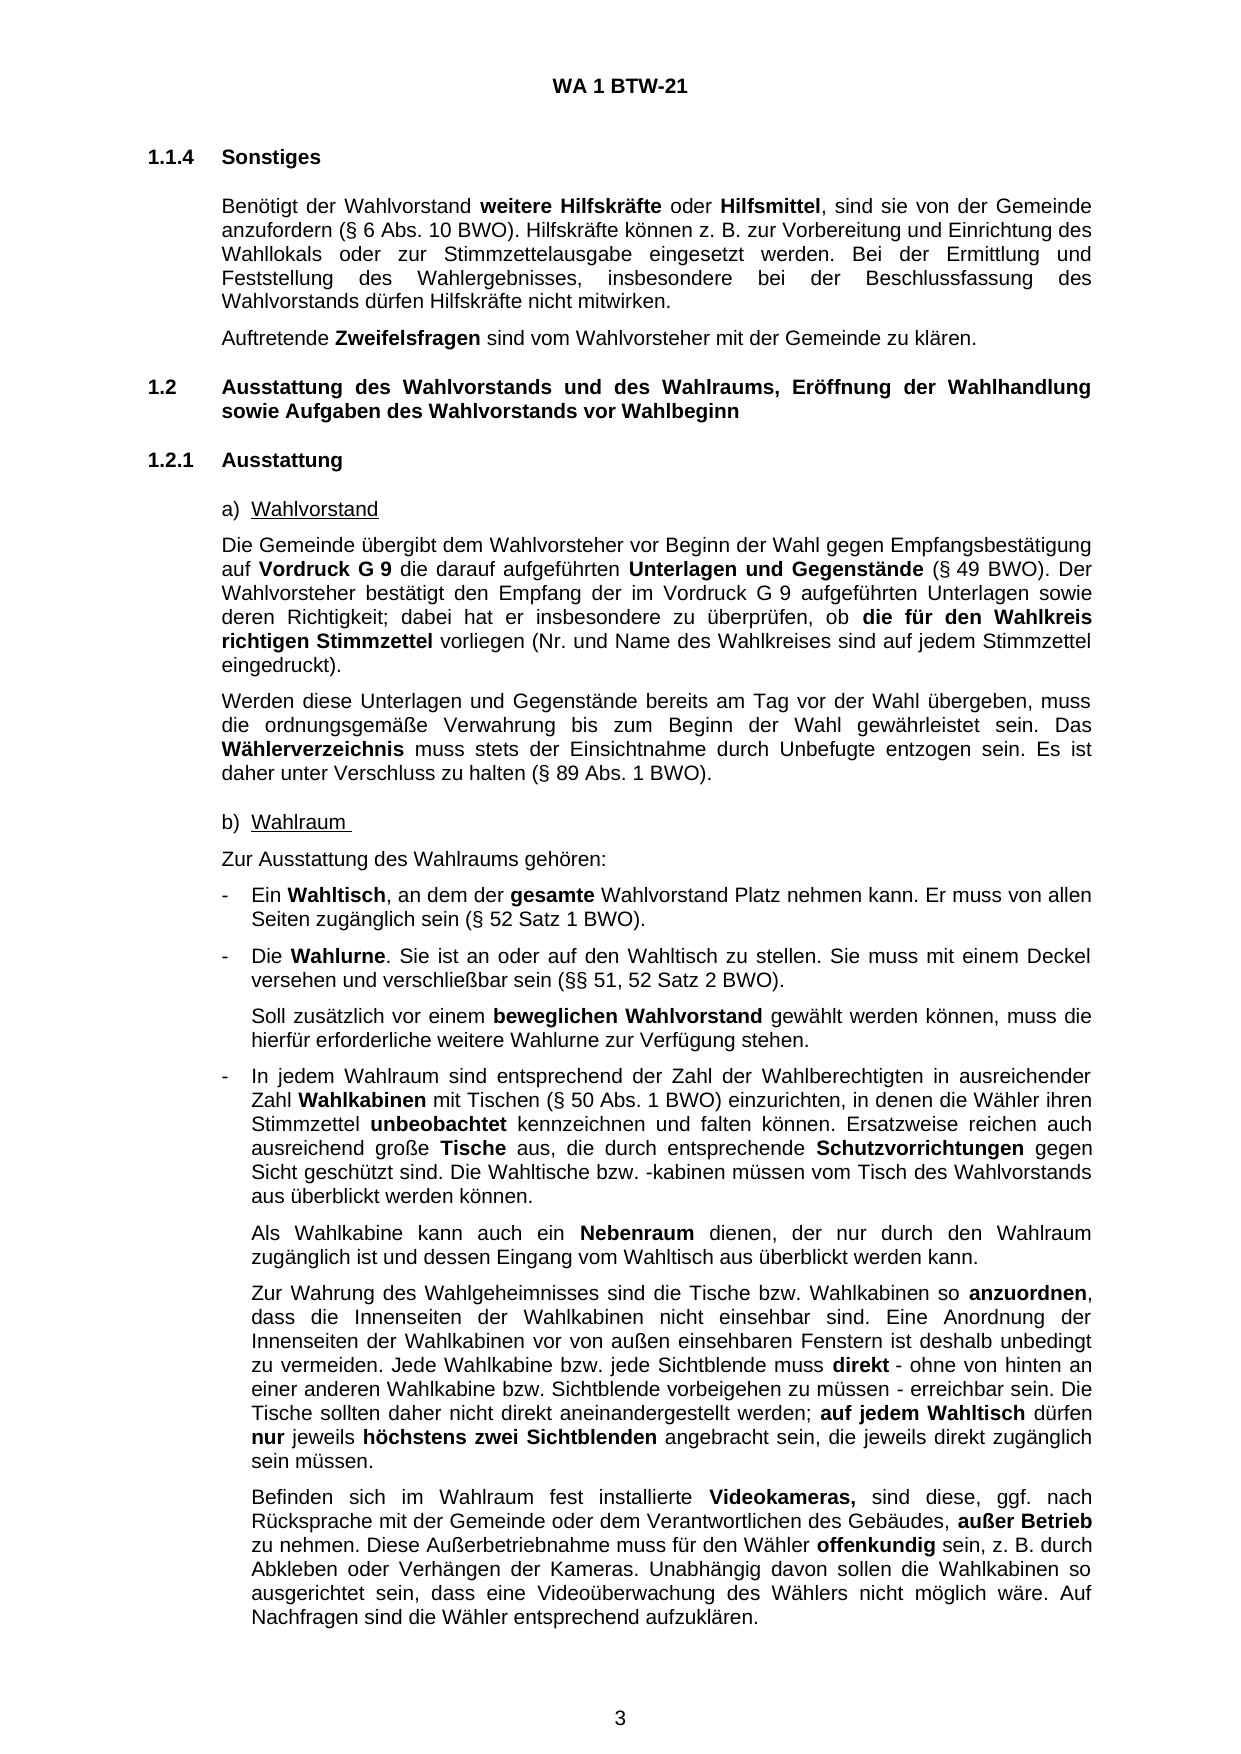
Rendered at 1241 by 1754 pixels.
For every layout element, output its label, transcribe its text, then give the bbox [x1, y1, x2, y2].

text Befinden sich im Wahlraum fest installierte Videokameras, sind diese, ggf. nach Rücksprache mit der Gemeinde oder dem Verantwortlichen des Gebäudes, außer Betrieb zu nehmen. Diese Außerbetriebnahme muss für den Wähler offenkundig sein, z. B. durch Abkleben oder Verhängen der Kameras. Unabhängig davon sollen die Wahlkabinen so ausgerichtet sein, dass eine Videoüberwachung des Wählers nicht möglich wäre. Auf Nachfragen sind die Wähler entsprechend aufzuklären. [251, 1485, 1093, 1629]
text - Ein Wahltisch, an dem der gesamte Wahlvorstand Platz nehmen kann. Er muss von allen Seiten zugänglich sein (§ 52 Satz 1 BWO). [221, 883, 1093, 931]
text Werden diese Unterlagen und Gegenstände bereits am Tag vor der Wahl übergeben, muss die ordnungsgemäße Verwahrung bis zum Beginn der Wahl gewährleistet sein. Das Wählerverzeichnis muss stets der Einsichtnahme durch Unbefugte entzogen sein. Es ist daher unter Verschluss zu halten (§ 89 Abs. 1 BWO). [221, 689, 1093, 785]
subtitle 1.1.4 Sonstiges [148, 144, 1093, 168]
text Soll zusätzlich vor einem beweglichen Wahlvorstand gewählt werden können, muss die hierfür erforderliche weitere Wahlurne zur Verfügung stehen. [251, 1004, 1093, 1052]
subtitle 1.2.1 Ausstattung [148, 448, 1093, 472]
text a) Wahlvorstand [221, 497, 1093, 521]
text Die Gemeinde übergibt dem Wahlvorsteher vor Beginn der Wahl gegen Empfangsbestätigung auf Vordruck G 9 die darauf aufgeführten Unterlagen und Gegenstände (§ 49 BWO). Der Wahlvorsteher bestätigt den Empfang der im Vordruck G 9 aufgeführten Unterlagen sowie deren Richtigkeit; dabei hat er insbesondere zu überprüfen, ob die für den Wahlkreis richtigen Stimmzettel vorliegen (Nr. und Name des Wahlkreises sind auf jedem Stimmzettel eingedruckt). [221, 533, 1093, 677]
text - In jedem Wahlraum sind entsprechend der Zahl der Wahlberechtigten in ausreichender Zahl Wahlkabinen mit Tischen (§ 50 Abs. 1 BWO) einzurichten, in denen die Wähler ihren Stimmzettel unbeobachtet kennzeichnen und falten können. Ersatzweise reichen auch ausreichend große Tische aus, die durch entsprechende Schutzvorrichtungen gegen Sicht geschützt sind. Die Wahltische bzw. -kabinen müssen vom Tisch des Wahlvorstands aus überblickt werden können. [221, 1064, 1093, 1208]
text Zur Wahrung des Wahlgeheimnisses sind die Tische bzw. Wahlkabinen so anzuordnen, dass die Innenseiten der Wahlkabinen nicht einsehbar sind. Eine Anordnung der Innenseiten der Wahlkabinen vor von außen einsehbaren Fenstern ist deshalb unbedingt zu vermeiden. Jede Wahlkabine bzw. jede Sichtblende muss direkt - ohne von hinten an einer anderen Wahlkabine bzw. Sichtblende vorbeigehen zu müssen - erreichbar sein. Die Tische sollten daher nicht direkt aneinandergestellt werden; auf jedem Wahltisch dürfen nur jeweils höchstens zwei Sichtblenden angebracht sein, die jeweils direkt zugänglich sein müssen. [251, 1281, 1093, 1473]
subtitle 1.2 Ausstattung des Wahlvorstands und des Wahlraums, Eröffnung der Wahlhandlung sowie Aufgaben des Wahlvorstands vor Wahlbeginn [148, 375, 1093, 423]
text - Die Wahlurne. Sie ist an oder auf den Wahltisch zu stellen. Sie muss mit einem Deckel versehen und verschließbar sein (§§ 51, 52 Satz 2 BWO). [221, 943, 1093, 991]
text Zur Ausstattung des Wahlraums gehören: [221, 847, 1093, 871]
text Als Wahlkabine kann auch ein Nebenraum dienen, der nur durch den Wahlraum zugänglich ist und dessen Eingang vom Wahltisch aus überblickt werden kann. [251, 1221, 1093, 1268]
text Benötigt der Wahlvorstand weitere Hilfskräfte oder Hilfsmittel, sind sie von der Gemeinde anzufordern (§ 6 Abs. 10 BWO). Hilfskräfte können z. B. zur Vorbereitung und Einrichtung des Wahllokals oder zur Stimmzettelausgabe eingesetzt werden. Bei der Ermittlung und Feststellung des Wahlergebnisses, insbesondere bei der Beschlussfassung des Wahlvorstands dürfen Hilfskräfte nicht mitwirken. [221, 193, 1093, 313]
text b) Wahlraum [221, 810, 1093, 834]
text Auftretende Zweifelsfragen sind vom Wahlvorsteher mit der Gemeinde zu klären. [221, 326, 1093, 350]
